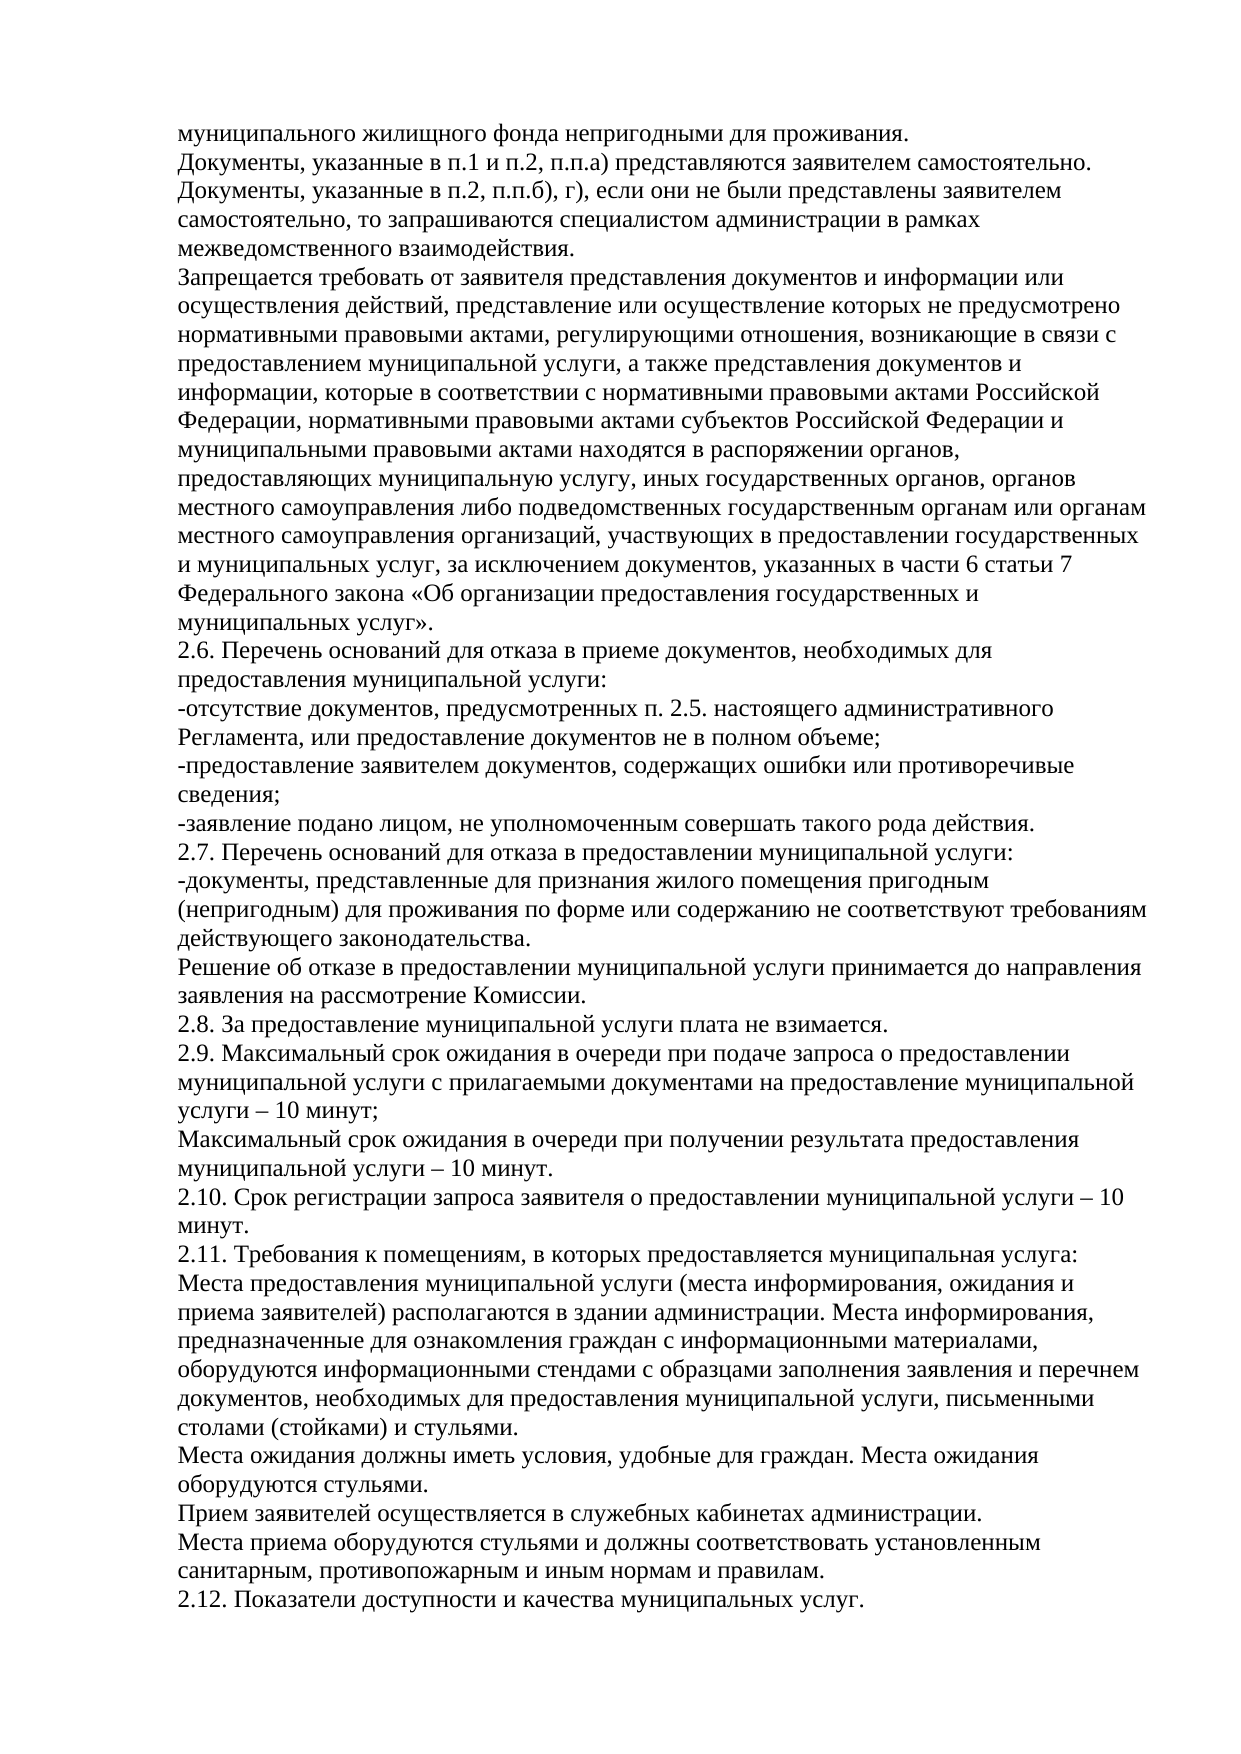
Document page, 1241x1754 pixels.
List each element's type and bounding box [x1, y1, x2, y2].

text [177, 118, 1152, 1613]
